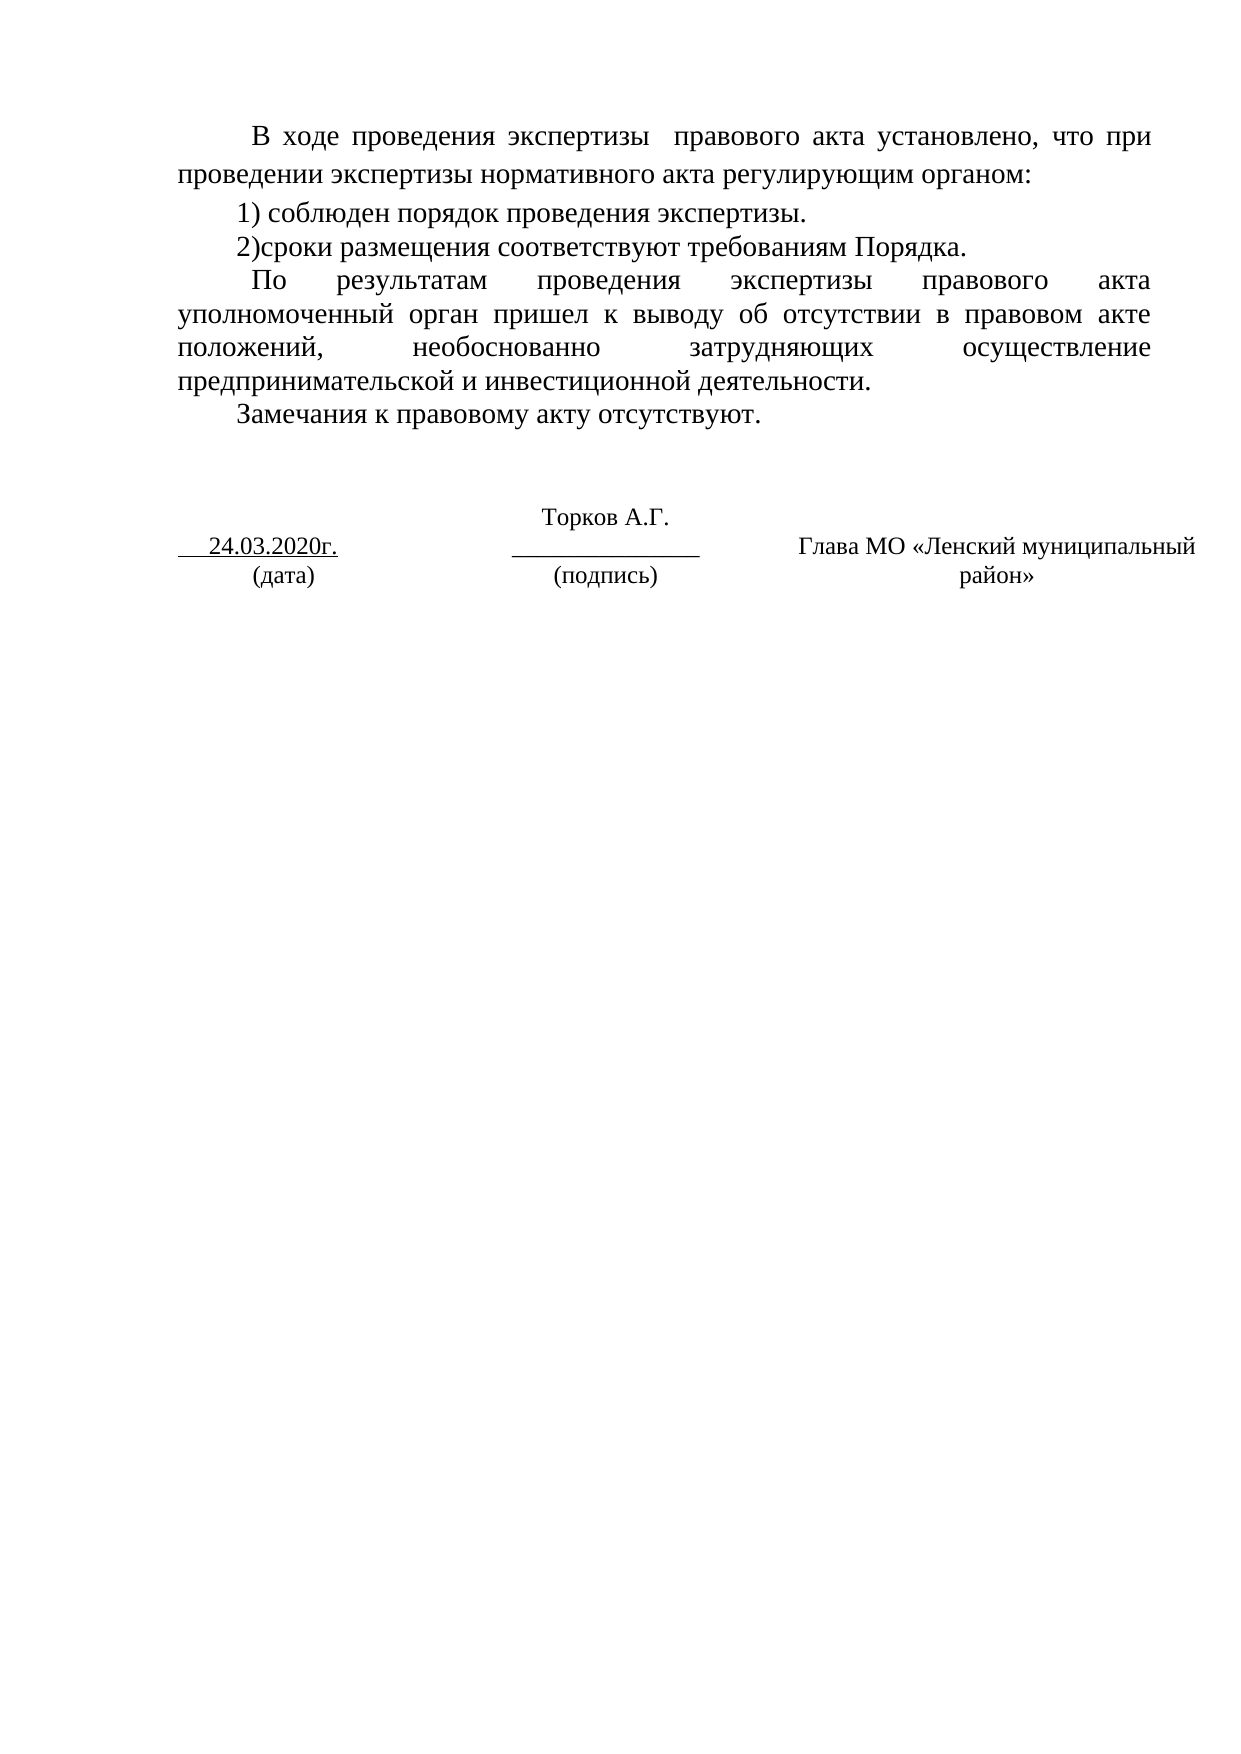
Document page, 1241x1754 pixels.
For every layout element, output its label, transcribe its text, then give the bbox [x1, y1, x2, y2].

text 1) соблюден порядок проведения экспертизы. [177, 195, 1152, 229]
text 2)сроки размещения соответствуют требованиям Порядка. [177, 229, 1152, 262]
table_header Торков А.Г. _______________ (подпись) [428, 502, 753, 588]
table_header Глава МО «Ленский муниципальный район» [753, 502, 1211, 588]
table_header 24.03.2020г. (дата) [166, 502, 428, 588]
text В ходе проведения экспертизы правового акта установлено, что при проведении экспертизы нормативного акта регулирующим органом: [177, 118, 1152, 190]
text Замечания к правовому акту отсутствуют. [177, 396, 1152, 430]
text По результатам проведения экспертизы правового акта уполномоченный орган пришел к выводу об отсутствии в правовом акте положений, необоснованно затрудняющих осуществление предпринимательской и инвестиционной деятельности. [177, 262, 1152, 396]
